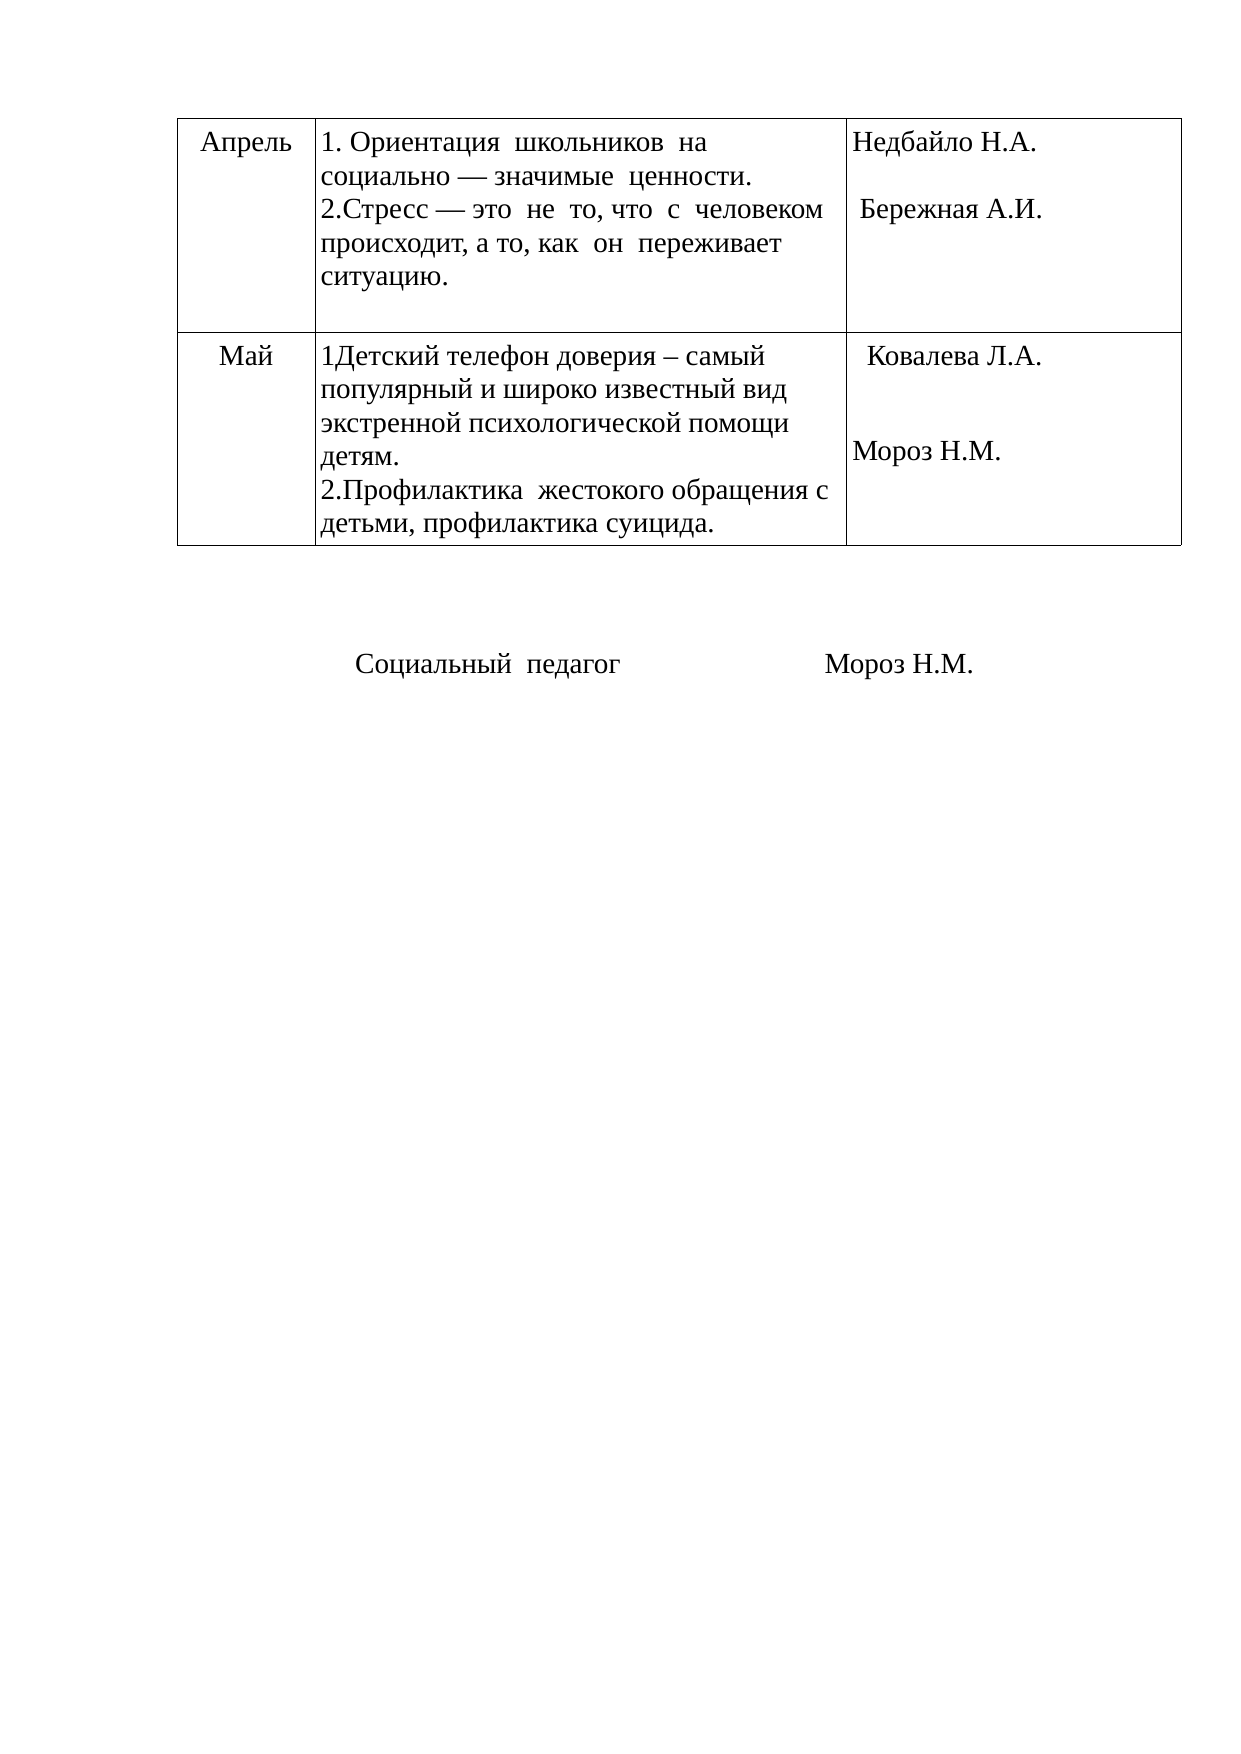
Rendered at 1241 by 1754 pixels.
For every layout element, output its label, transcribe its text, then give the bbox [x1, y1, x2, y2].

text Социальный педагог Мороз Н.М. [177, 646, 1152, 679]
table_cell Ковалева Л.А. Мороз Н.М. [847, 333, 1181, 544]
table_cell 1. Ориентация школьников на социально — значимые ценности. 2.Стресс — это не то, что с человеком происходит, а то, как он переживает ситуацию. [316, 119, 846, 331]
table_cell Апрель [178, 119, 315, 331]
table_cell Недбайло Н.А. Бережная А.И. [847, 119, 1181, 331]
table_cell Май [178, 333, 315, 544]
table_cell 1Детский телефон доверия – самый популярный и широко известный вид экстренной психологической помощи детям. 2.Профилактика жестокого обращения с детьми, профилактика суицида. [316, 333, 846, 544]
